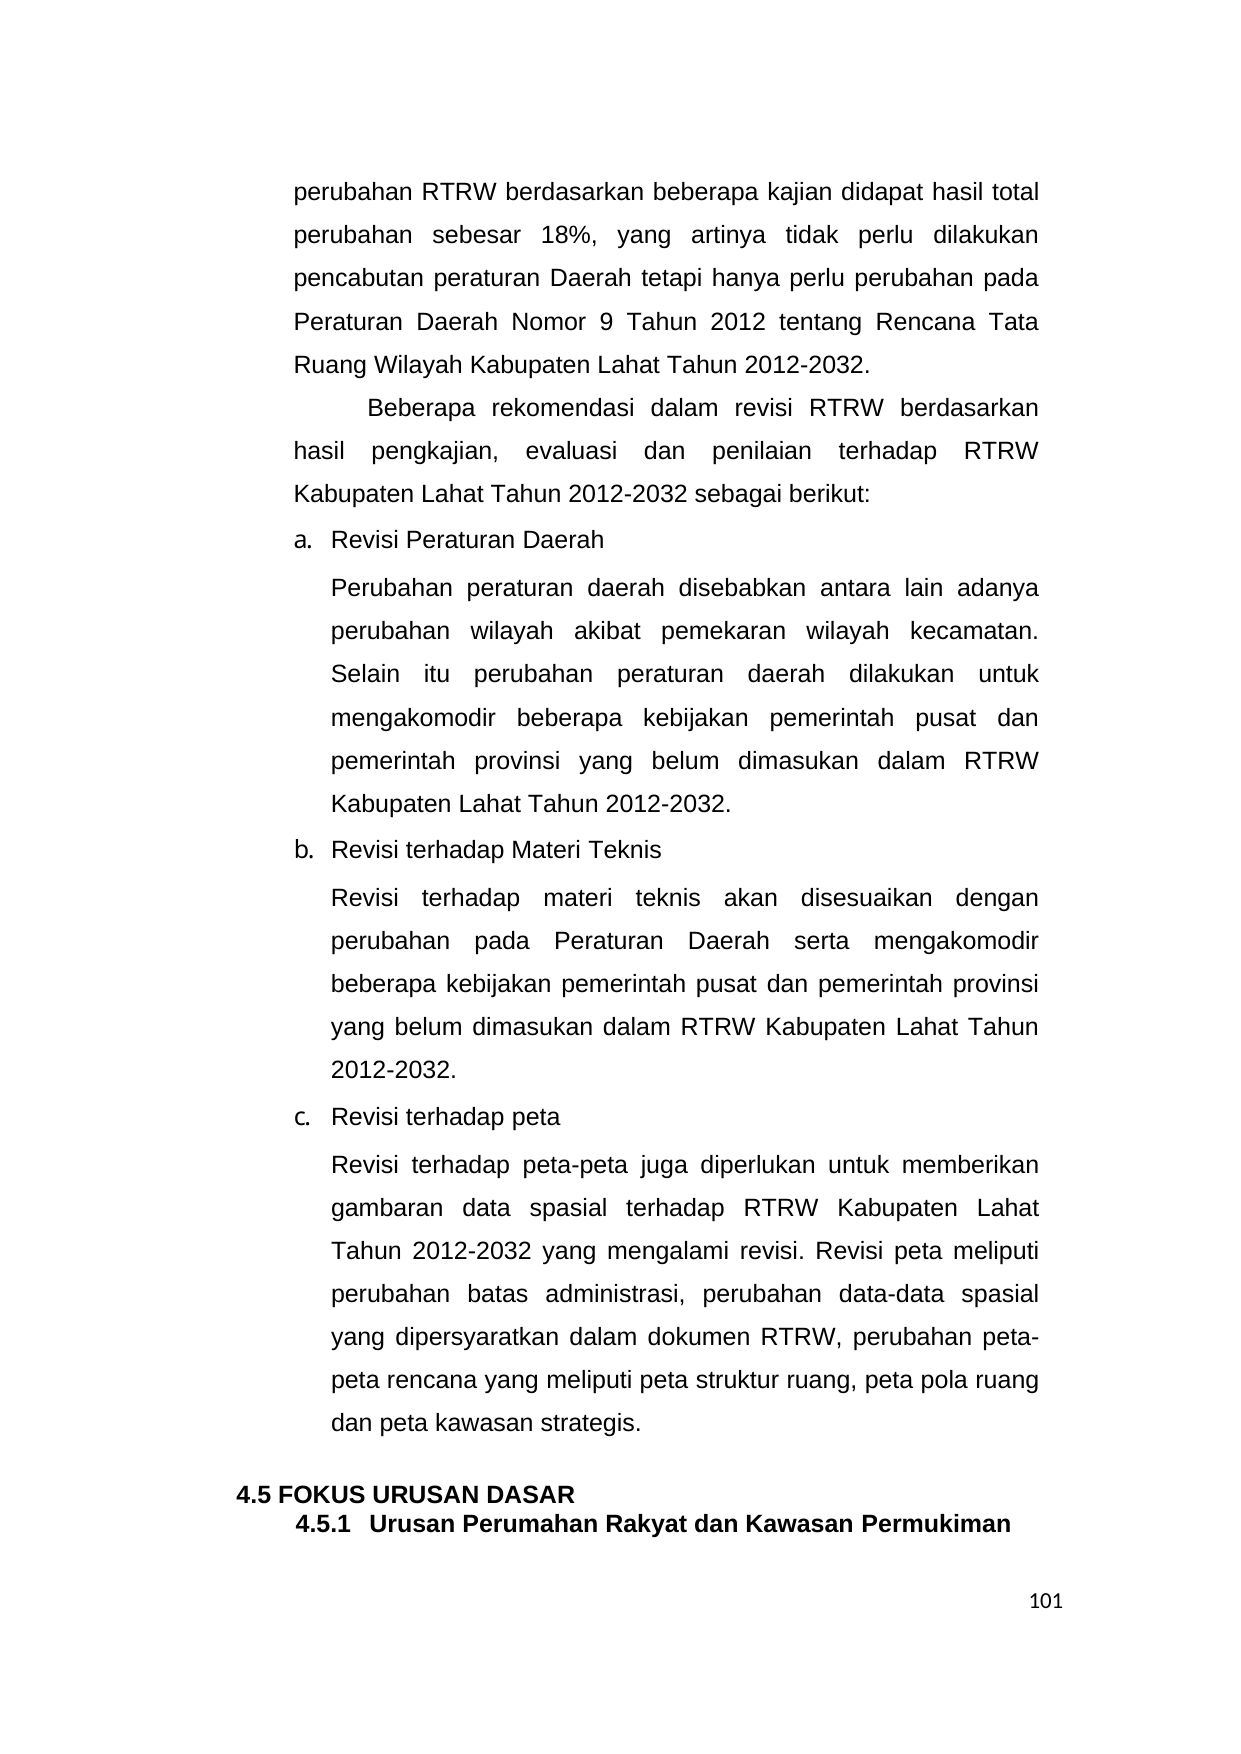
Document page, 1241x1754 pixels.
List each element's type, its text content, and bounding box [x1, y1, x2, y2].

text Revisi terhadap peta-peta juga diperlukan untuk memberikan gambaran data spasial terhadap RTRW Kabupaten Lahat Tahun 2012-2032 yang mengalami revisi. Revisi peta meliputi perubahan batas administrasi, perubahan data-data spasial yang dipersyaratkan dalam dokumen RTRW, perubahan peta-peta rencana yang meliputi peta struktur ruang, peta pola ruang dan peta kawasan strategis. [331, 1150, 1041, 1437]
text Perubahan peraturan daerah disebabkan antara lain adanya perubahan wilayah akibat pemekaran wilayah kecamatan. Selain itu perubahan peraturan daerah dilakukan untuk mengakomodir beberapa kebijakan pemerintah pusat dan pemerintah provinsi yang belum dimasukan dalam RTRW Kabupaten Lahat Tahun 2012-2032. [331, 573, 1040, 818]
text Beberapa rekomendasi dalam revisi RTRW berdasarkan hasil pengkajian, evaluasi dan penilaian terhadap RTRW Kabupaten Lahat Tahun 2012-2032 sebagai berikut: [293, 393, 1040, 508]
text Revisi terhadap materi teknis akan disesuaikan dengan perubahan pada Peraturan Daerah serta mengakomodir beberapa kebijakan pemerintah pusat dan pemerintah provinsi yang belum dimasukan dalam RTRW Kabupaten Lahat Tahun 2012-2032. [331, 883, 1040, 1084]
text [293, 177, 1040, 378]
subtitle 4.5 FOKUS URUSAN DASAR [236, 1480, 1063, 1509]
list Urusan Perumahan Rakyat dan Kawasan Permukiman [295, 1509, 1063, 1538]
list Revisi Peraturan Daerah [293, 522, 1063, 556]
list Revisi terhadap Materi Teknis [293, 832, 1063, 866]
list Revisi terhadap peta [293, 1099, 1063, 1133]
